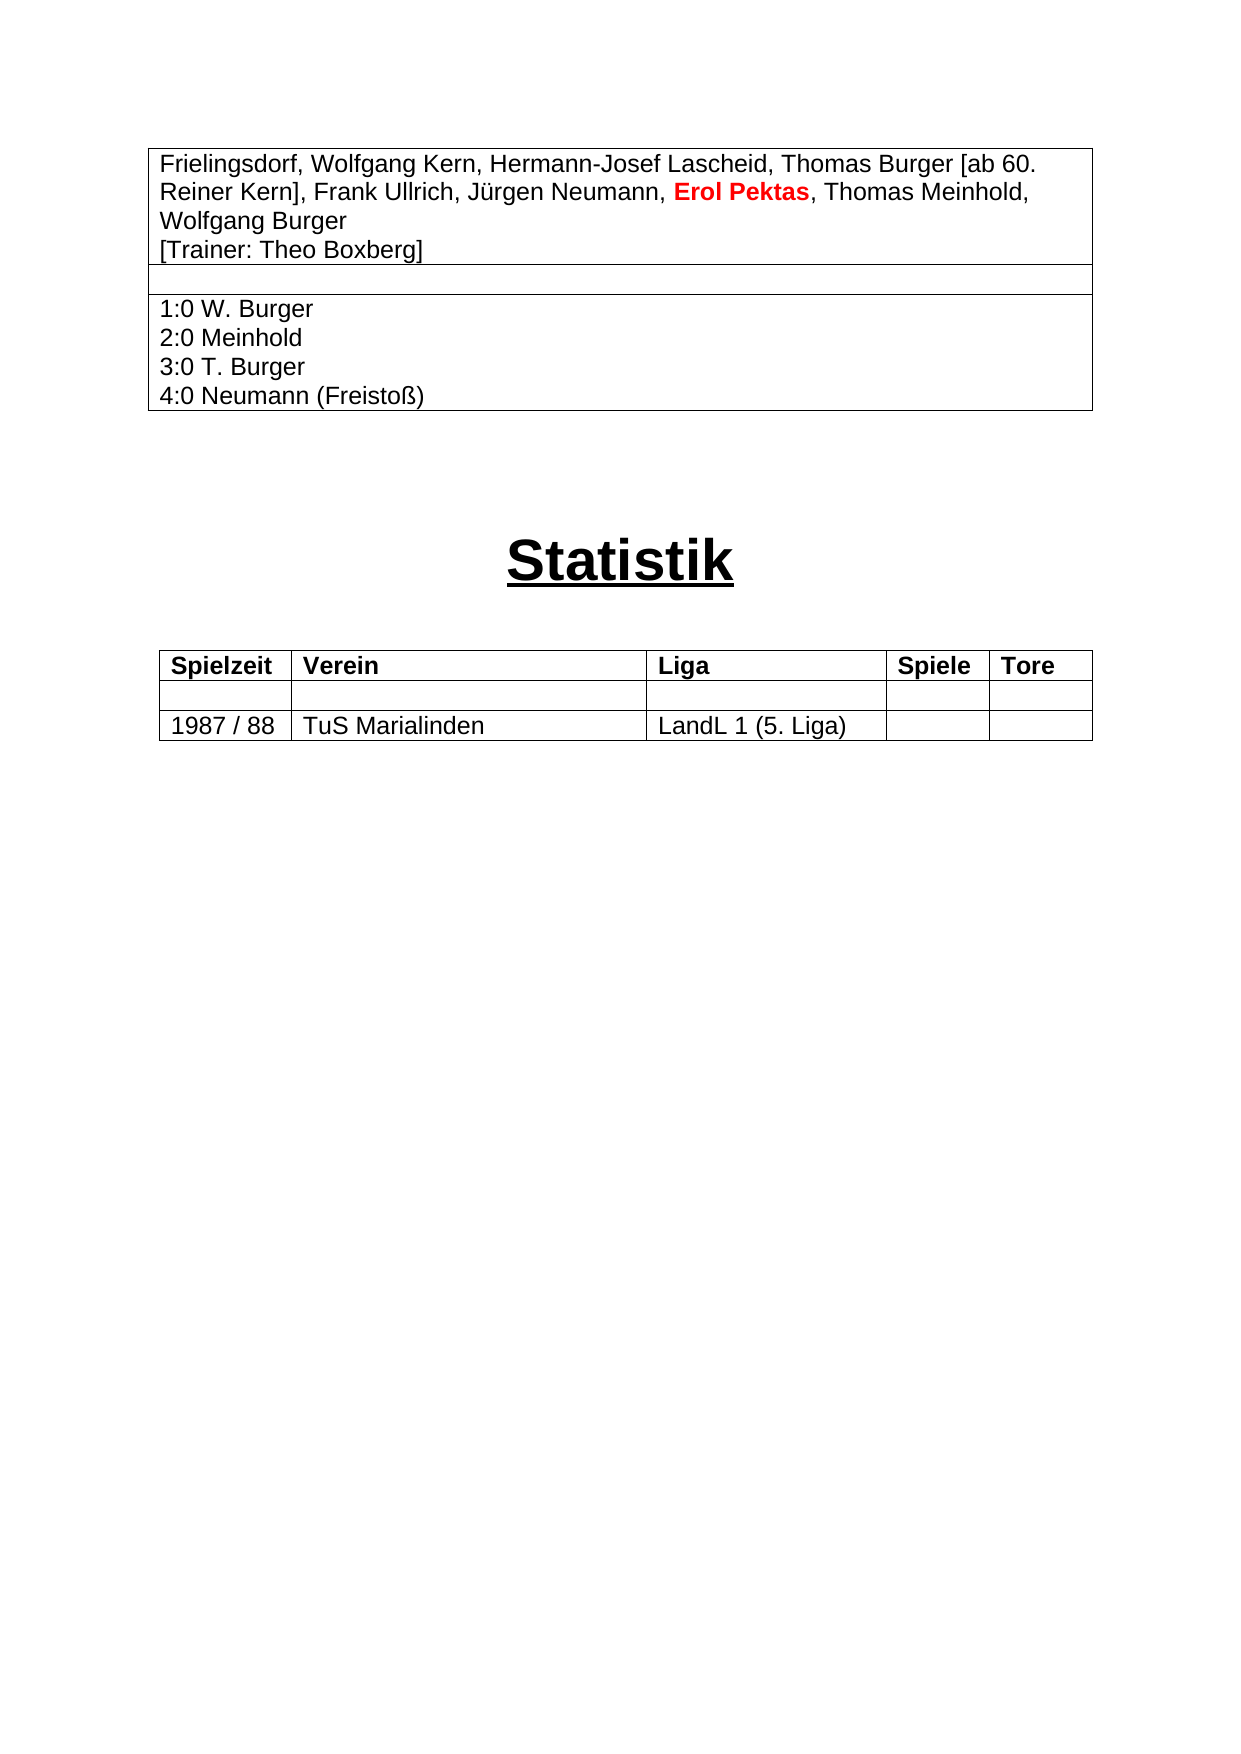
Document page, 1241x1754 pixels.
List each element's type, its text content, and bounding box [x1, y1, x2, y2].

table_cell TuS Marialinden [292, 711, 646, 739]
text Statistik [148, 526, 1093, 593]
table_cell [160, 681, 291, 710]
table_header Liga [647, 651, 886, 680]
table_header Spielzeit [160, 651, 291, 680]
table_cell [149, 149, 1092, 264]
table_header Tore [990, 651, 1092, 680]
table_header Spiele [887, 651, 989, 680]
table_header Verein [292, 651, 646, 680]
table_cell 1:0 W. Burger 2:0 Meinhold 3:0 T. Burger 4:0 Neumann (Freistoß) [149, 295, 1092, 409]
table_cell [990, 711, 1092, 739]
table_cell [887, 681, 989, 710]
table_cell [887, 711, 989, 739]
table_cell LandL 1 (5. Liga) [647, 711, 886, 739]
table_cell [647, 681, 886, 710]
table_cell [990, 681, 1092, 710]
table_cell [292, 681, 646, 710]
table_cell 1987 / 88 [160, 711, 291, 739]
table_cell [149, 265, 1092, 293]
